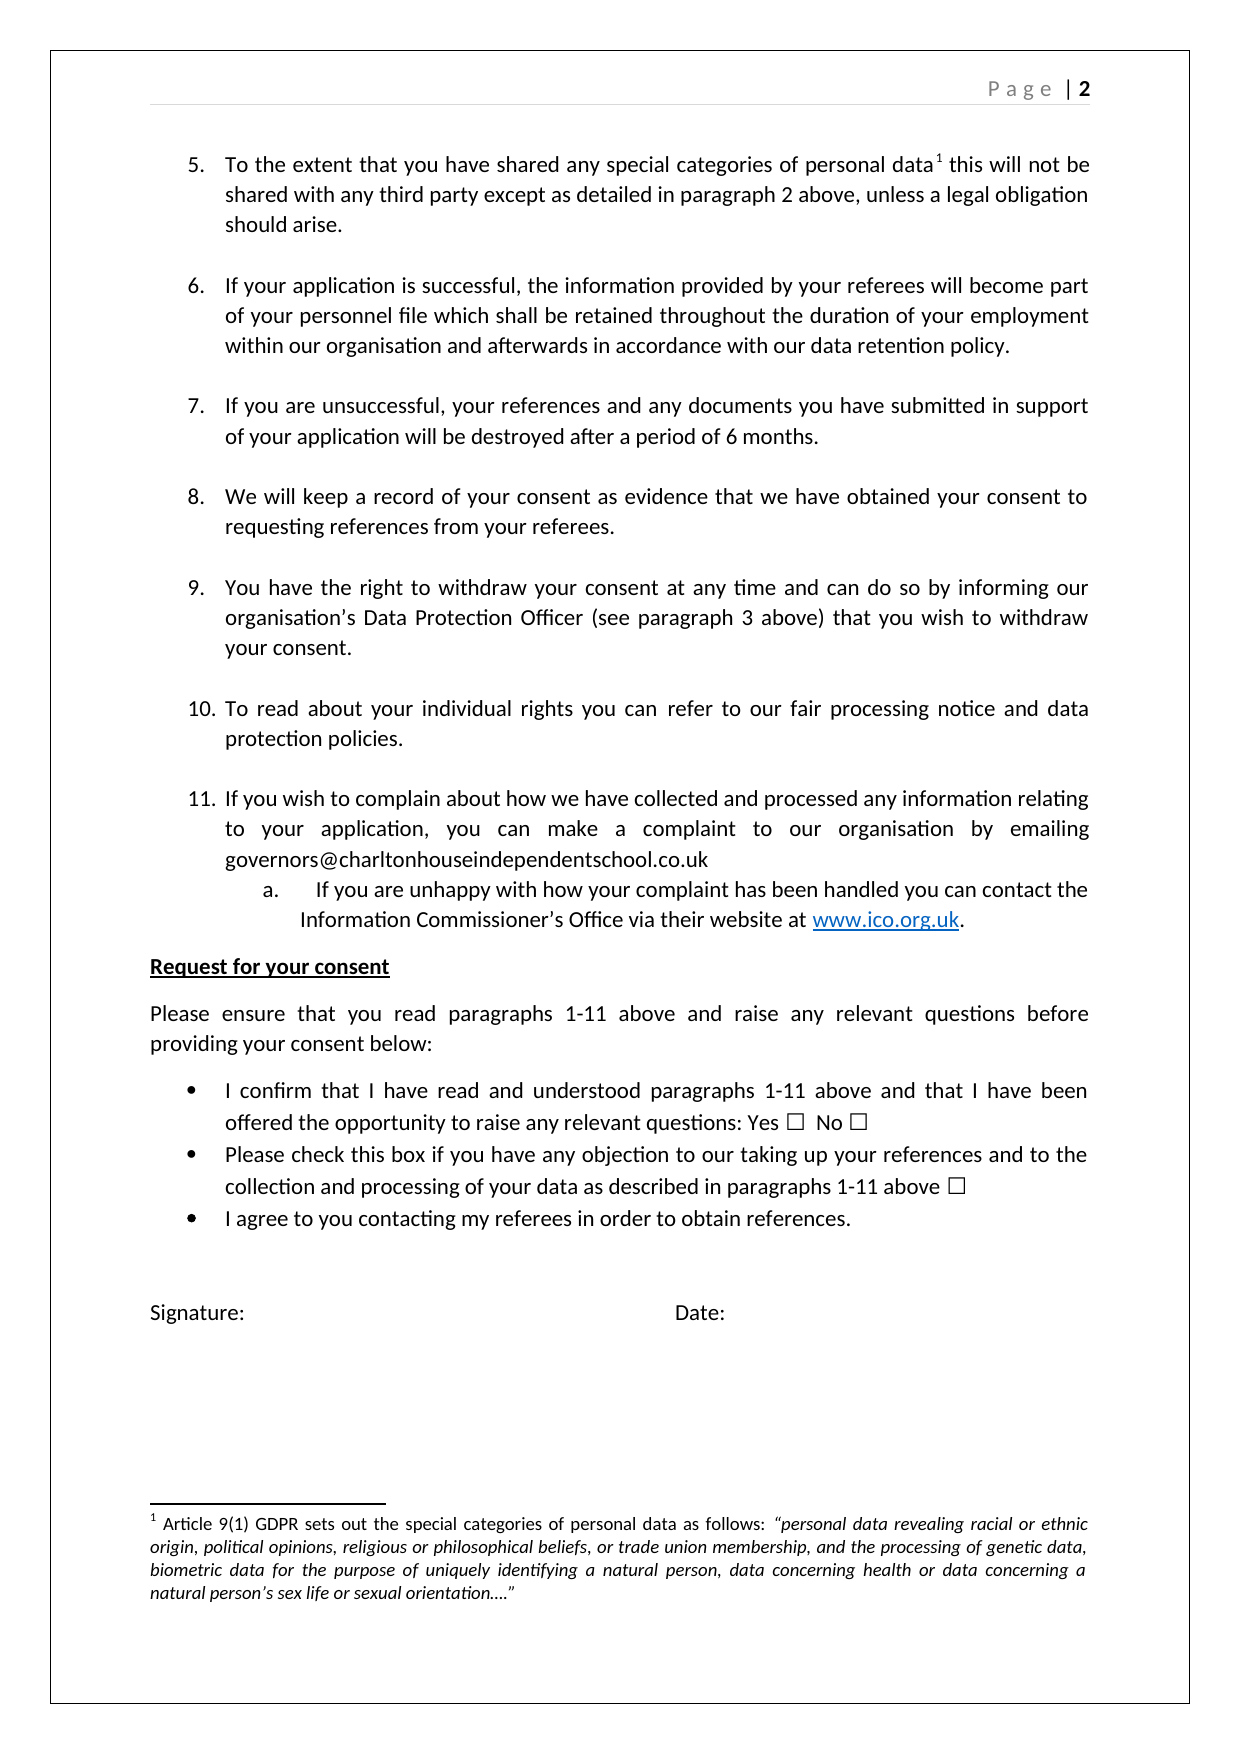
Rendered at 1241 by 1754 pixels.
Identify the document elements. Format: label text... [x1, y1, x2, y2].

list If you are unhappy with how your complaint has been handled you can contact the Information Commissioner’s Office via their website at www.ico.org.uk. [262, 875, 1090, 933]
list If your application is successful, the information provided by your referees will become part of your personnel file which shall be retained throughout the duration of your employment within our organisation and afterwards in accordance with our data retention policy. [187, 271, 1090, 359]
list To the extent that you have shared any special categories of personal data this will not be shared with any third party except as detailed in paragraph 2 above, unless a legal obligation should arise. [187, 150, 1090, 238]
list Please check this box if you have any objection to our taking up your references and to the collection and processing of your data as described in paragraphs 1-11 above [187, 1140, 1090, 1201]
list If you wish to complain about how we have collected and processed any information relating to your application, you can make a complaint to our organisation by emailing governors@charltonhouseindependentschool.co.uk [187, 784, 1090, 873]
text Signature: Date: [150, 1298, 1090, 1326]
list If you are unsuccessful, your references and any documents you have submitted in support of your application will be destroyed after a period of 6 months. [187, 392, 1090, 450]
list We will keep a record of your consent as evidence that we have obtained your consent to requesting references from your referees. [187, 482, 1090, 541]
list To read about your individual rights you can refer to our fair processing notice and data protection policies. [187, 694, 1090, 752]
text Please ensure that you read paragraphs 1-11 above and raise any relevant questions before providing your consent below: [150, 999, 1090, 1057]
list I agree to you contacting my referees in order to obtain references. [187, 1204, 1090, 1232]
list You have the right to withdraw your consent at any time and can do so by informing our organisation’s Data Protection Officer (see paragraph 3 above) that you wish to withdraw your consent. [187, 573, 1090, 661]
text Request for your consent [150, 952, 1090, 980]
list I confirm that I have read and understood paragraphs 1-11 above and that I have been offered the opportunity to raise any relevant questions: Yes No [187, 1076, 1090, 1137]
